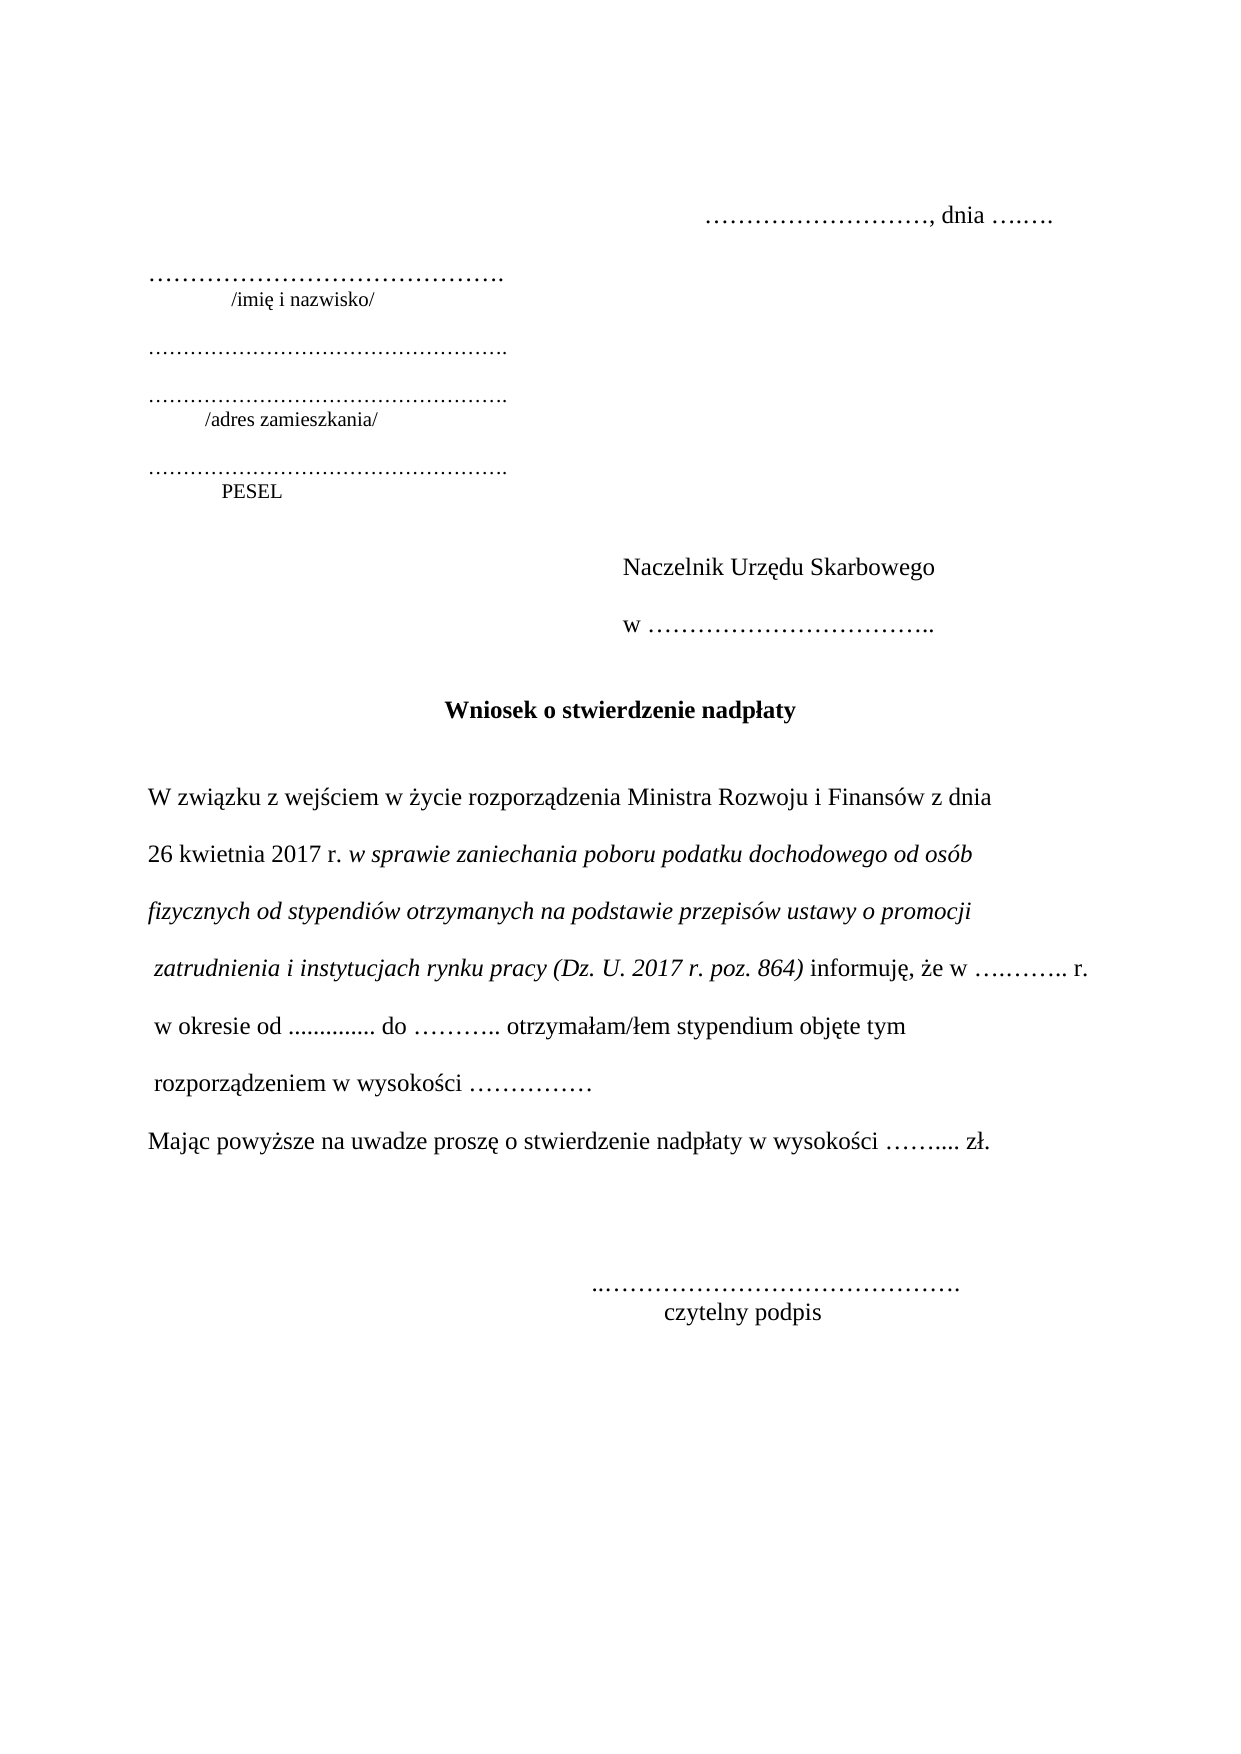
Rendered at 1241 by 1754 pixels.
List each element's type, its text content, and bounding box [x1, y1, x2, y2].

text W związku z wejściem w życie rozporządzenia Ministra Rozwoju i Finansów z dnia [148, 782, 1093, 810]
text rozporządzeniem w wysokości …………… [148, 1068, 1093, 1097]
text ……………………………………………. [148, 335, 1093, 359]
text /imię i nazwisko/ [148, 287, 1093, 311]
text /adres zamieszkania/ [148, 407, 1093, 431]
text Mając powyższe na uwadze proszę o stwierdzenie nadpłaty w wysokości …….... zł. [148, 1126, 1093, 1154]
text PESEL [148, 479, 1093, 503]
text zatrudnienia i instytucjach rynku pracy (Dz. U. 2017 r. poz. 864) informuję, że w ….…….. r. [148, 953, 1093, 982]
text w …………………………….. [148, 609, 1093, 638]
text w okresie od .............. do ……….. otrzymałam/łem stypendium objęte tym [148, 1011, 1093, 1039]
text ……………………………………. [148, 258, 1093, 287]
text Wniosek o stwierdzenie nadpłaty [148, 695, 1093, 724]
text czytelny podpis [148, 1297, 1093, 1326]
text fizycznych od stypendiów otrzymanych na podstawie przepisów ustawy o promocji [148, 896, 1093, 924]
text ……………………………………………. [148, 455, 1093, 479]
text 26 kwietnia 2017 r. w sprawie zaniechania poboru podatku dochodowego od osób [148, 839, 1093, 868]
text ………………………, dnia ….…. [148, 201, 1093, 229]
text ..……………………………………. [295, 1240, 1093, 1297]
text ……………………………………………. [148, 383, 1093, 407]
text Naczelnik Urzędu Skarbowego [148, 552, 1093, 580]
